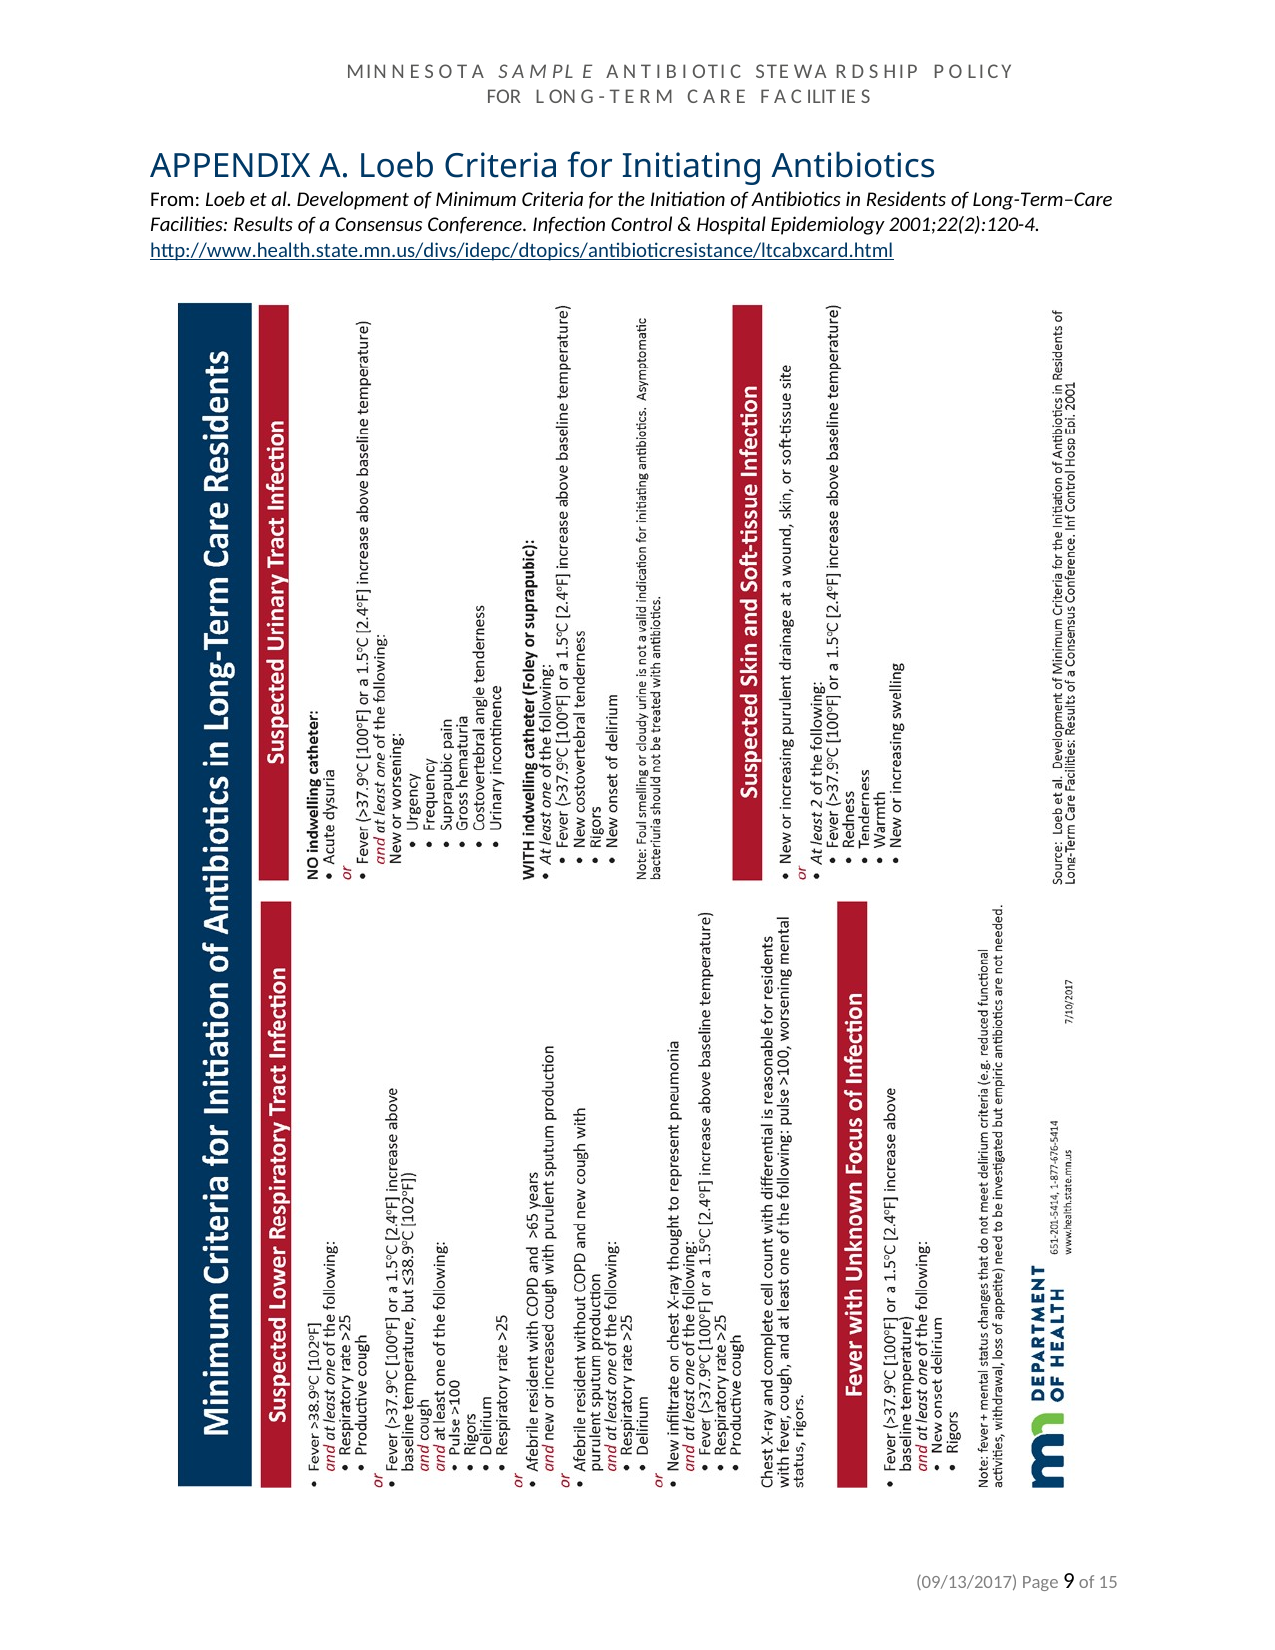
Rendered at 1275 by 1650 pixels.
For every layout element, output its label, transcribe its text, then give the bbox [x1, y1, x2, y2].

picture [177, 302, 1076, 1488]
text From: Loeb et al. Development of Minimum Criteria for the Initiation of Antibiotics in Residents of Long-Term–Care Facilities: Results of a Consensus Conference. Infection Control & Hospital Epidemiology 2001;22(2):120-4. http://www.health.state.mn.us/divs/idepc/dtopics/antibioticresistance/ltcabxcard.html [150, 186, 1116, 262]
subtitle APPENDIX A. Loeb Criteria for Initiating Antibiotics [150, 145, 1217, 186]
